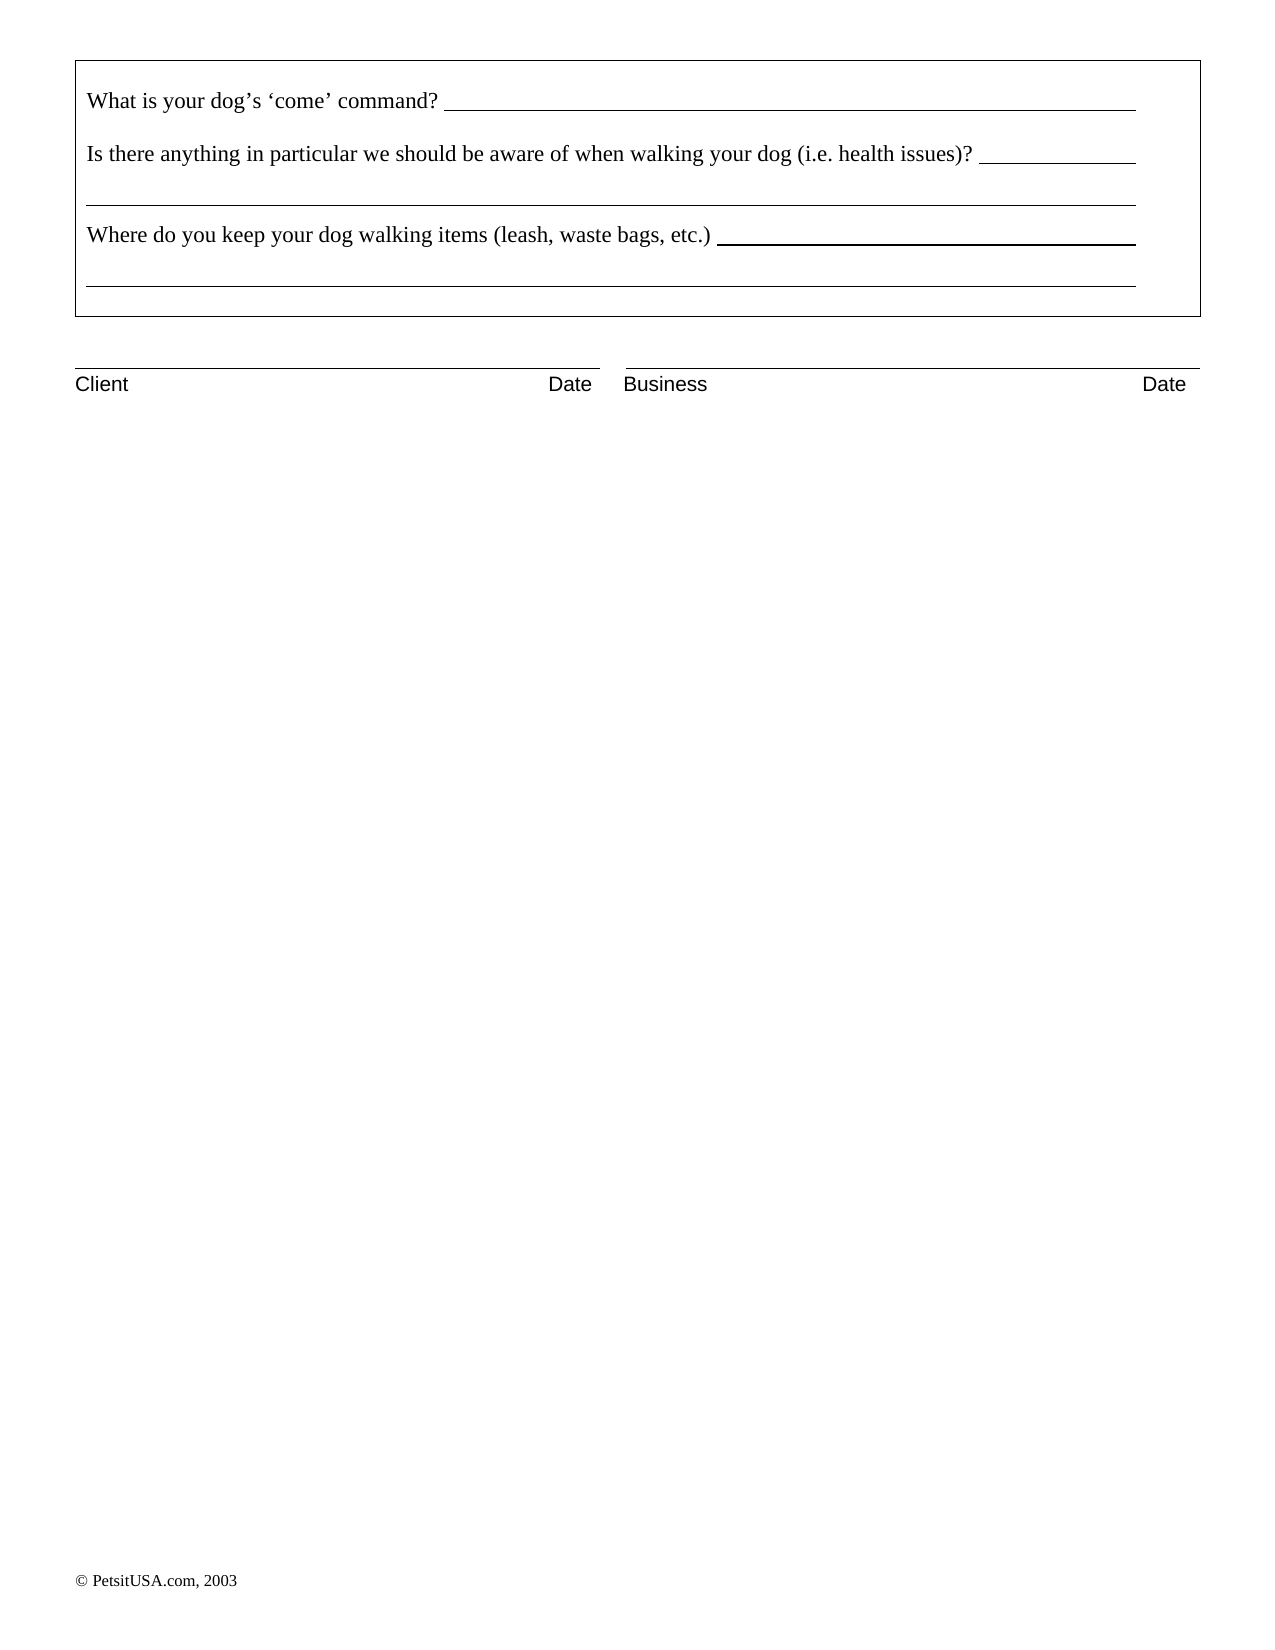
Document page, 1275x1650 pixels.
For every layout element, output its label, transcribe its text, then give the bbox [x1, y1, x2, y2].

text Client Date Business Date [75, 372, 1200, 396]
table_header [76, 61, 1200, 316]
